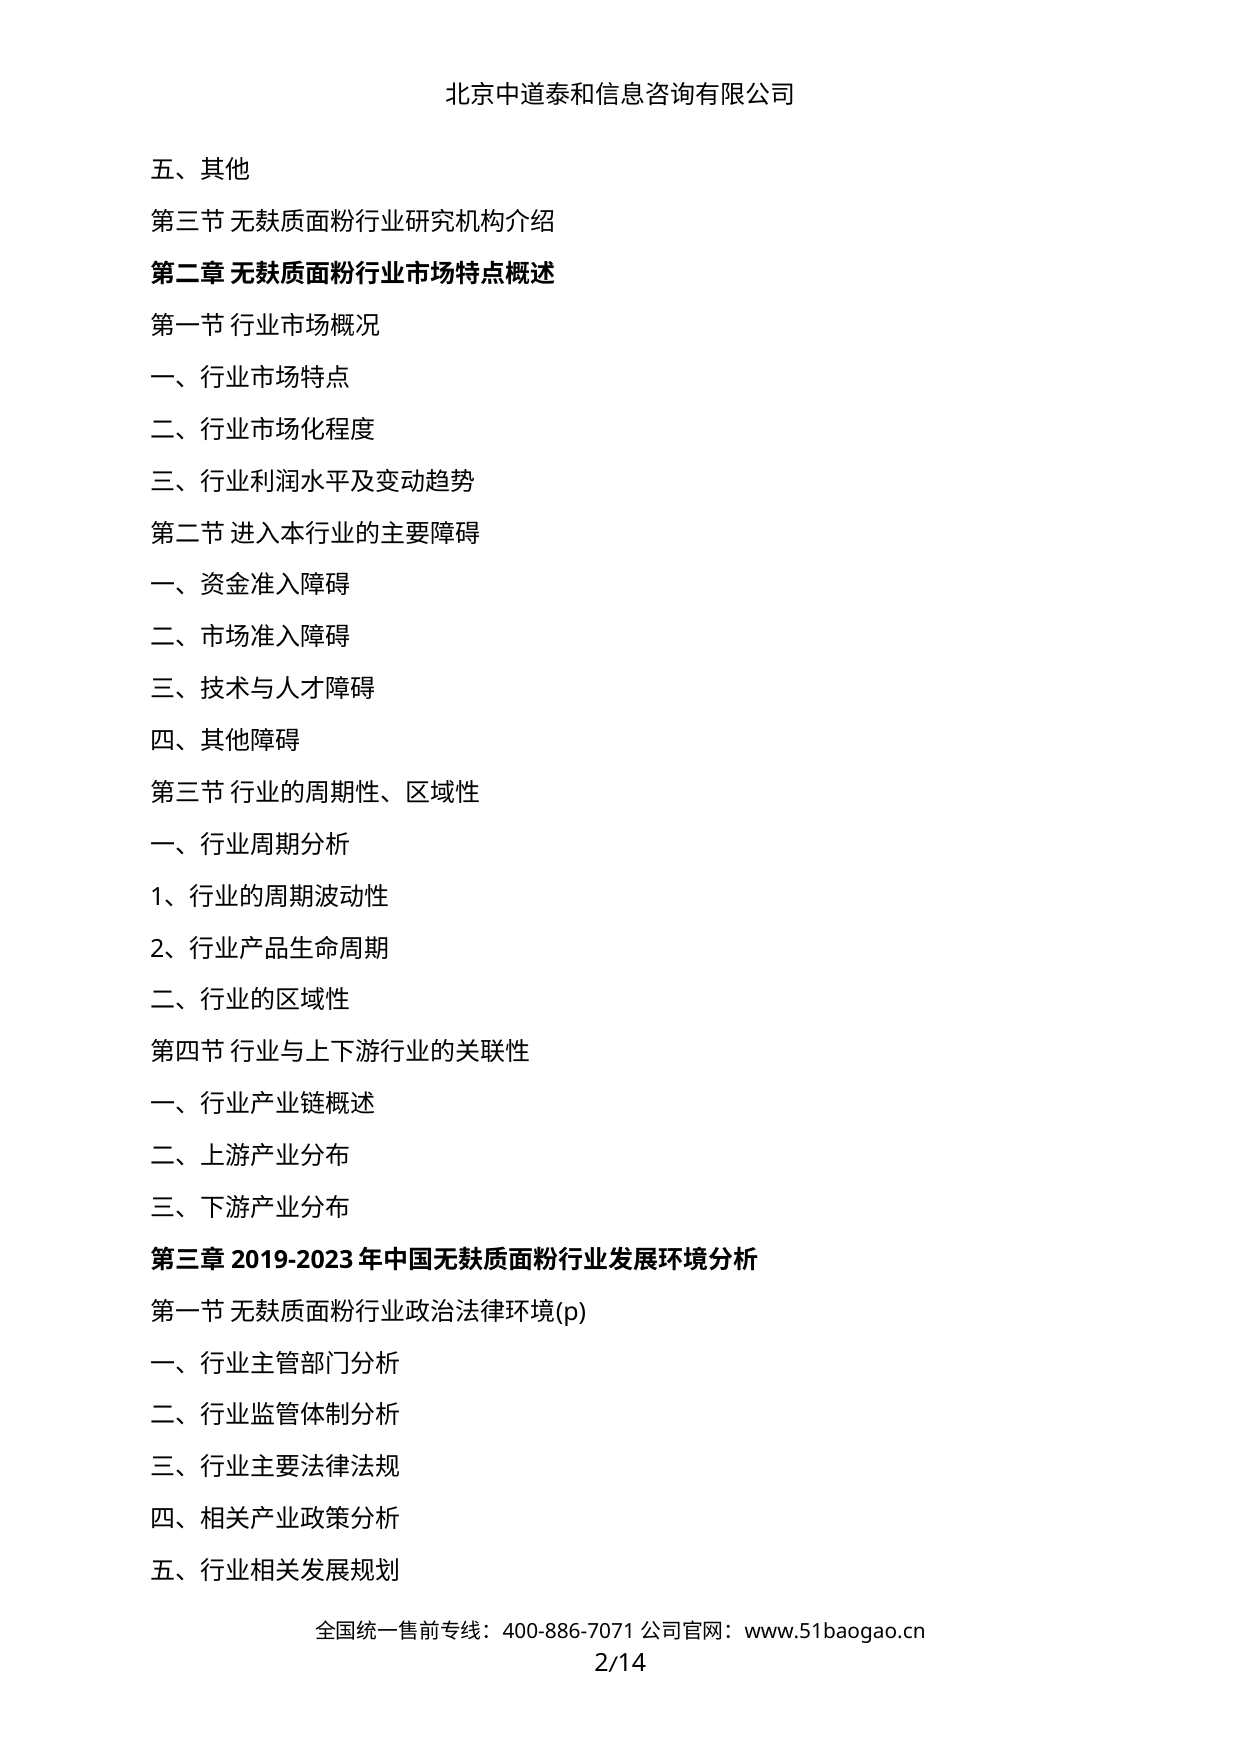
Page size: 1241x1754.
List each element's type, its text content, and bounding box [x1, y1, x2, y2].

text 四、相关产业政策分析 [150, 1499, 1090, 1535]
text 二、市场准入障碍 [150, 617, 1090, 653]
text 一、行业周期分析 [150, 824, 1090, 861]
text 第一节 无麸质面粉行业政治法律环境(p) [150, 1291, 1090, 1327]
text 二、行业的区域性 [150, 980, 1090, 1016]
text 第一节 行业市场概况 [150, 306, 1090, 342]
text 一、行业市场特点 [150, 357, 1090, 394]
text 四、其他障碍 [150, 721, 1090, 757]
text 第四节 行业与上下游行业的关联性 [150, 1032, 1090, 1068]
text 三、行业利润水平及变动趋势 [150, 461, 1090, 497]
text 五、其他 [150, 150, 1090, 186]
text 二、行业监管体制分析 [150, 1395, 1090, 1431]
text 第三节 无麸质面粉行业研究机构介绍 [150, 202, 1090, 238]
text 三、下游产业分布 [150, 1187, 1090, 1224]
text 1、行业的周期波动性 [150, 876, 1090, 912]
text 第二节 进入本行业的主要障碍 [150, 513, 1090, 549]
text 2、行业产品生命周期 [150, 928, 1090, 964]
text 三、技术与人才障碍 [150, 669, 1090, 705]
text 一、行业产业链概述 [150, 1084, 1090, 1120]
text 第三节 行业的周期性、区域性 [150, 772, 1090, 809]
text 一、资金准入障碍 [150, 565, 1090, 601]
text 三、行业主要法律法规 [150, 1447, 1090, 1483]
text 一、行业主管部门分析 [150, 1343, 1090, 1379]
text 五、行业相关发展规划 [150, 1551, 1090, 1587]
text 二、行业市场化程度 [150, 409, 1090, 446]
text 第三章 2019-2023年中国无麸质面粉行业发展环境分析 [150, 1239, 1090, 1276]
text 第二章 无麸质面粉行业市场特点概述 [150, 254, 1090, 290]
text 二、上游产业分布 [150, 1136, 1090, 1172]
